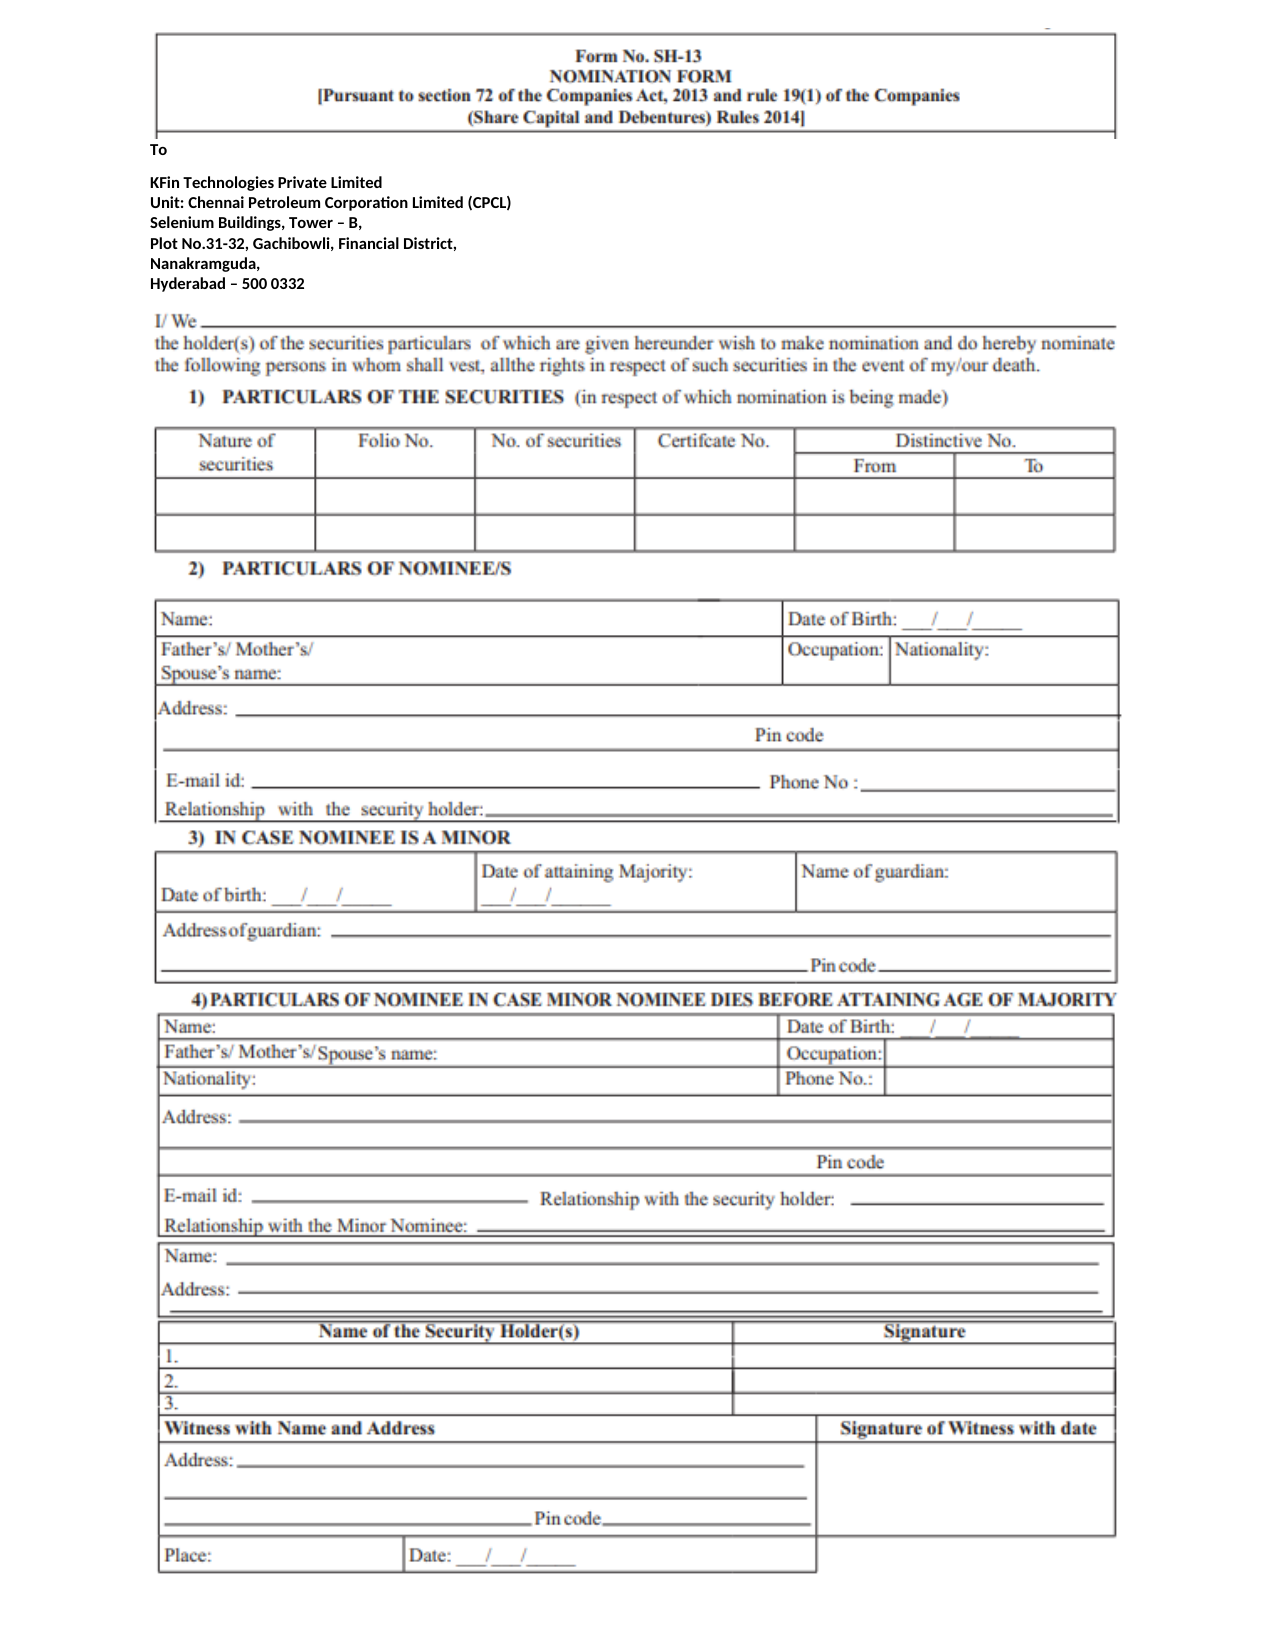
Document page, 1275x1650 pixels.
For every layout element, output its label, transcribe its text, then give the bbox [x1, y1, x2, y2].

text Selenium Buildings, Tower – B, [150, 213, 1125, 233]
text Nanakramguda, [150, 253, 1125, 274]
text Unit: Chennai Petroleum Corporation Limited (CPCL) [150, 192, 1125, 213]
text Plot No.31-32, Gachibowli, Financial District, [150, 233, 1125, 253]
text Hyderabad – 500 0332 [150, 274, 1125, 294]
picture [150, 306, 1124, 1582]
picture [150, 28, 1124, 139]
text KFin Technologies Private Limited [150, 172, 1125, 192]
text To [150, 139, 1125, 159]
